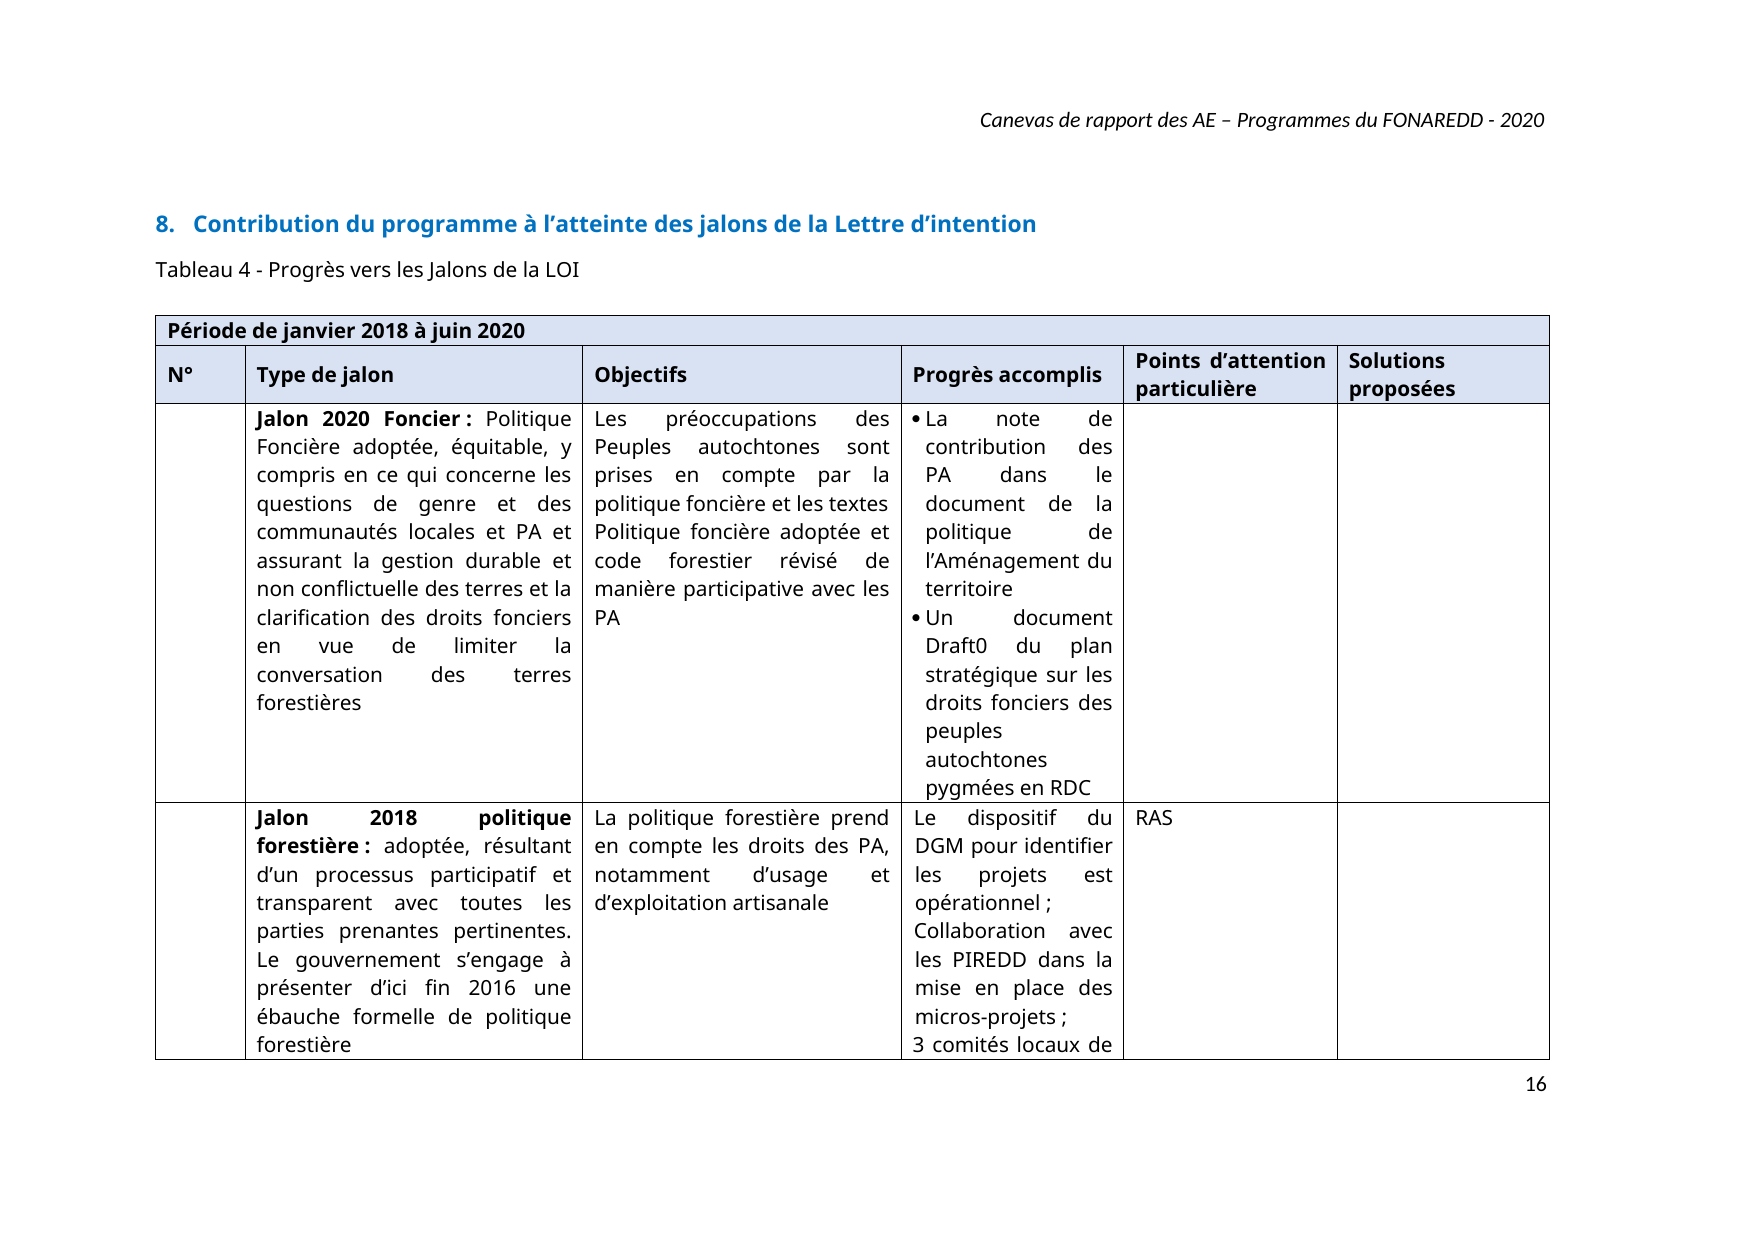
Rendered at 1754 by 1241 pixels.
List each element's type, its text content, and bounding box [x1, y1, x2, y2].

table_cell N° [156, 346, 245, 403]
subtitle Contribution du programme à l’atteinte des jalons de la Lettre d’intention [155, 208, 1549, 239]
table_header Période de janvier 2018 à juin 2020 [156, 316, 1549, 345]
table_cell Objectifs [583, 346, 901, 403]
table_cell [156, 803, 245, 1059]
table_cell La note de contribution des PA dans le document de la politique de l’Aménagement du territoire Un document Draft0 du plan stratégique sur les droits fonciers des peuples autochtones pygmées en RDC [902, 404, 1123, 802]
table_cell Les préoccupations des Peuples autochtones sont prises en compte par la politique foncière et les textes Politique foncière adoptée et code forestier révisé de manière participative avec les PA [583, 404, 901, 802]
table_cell [1124, 404, 1337, 802]
text Tableau 4 - Progrès vers les Jalons de la LOI [155, 256, 1549, 284]
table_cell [902, 803, 1123, 1059]
table_cell RAS [1124, 803, 1337, 1059]
table_cell Points d’attention particulière [1124, 346, 1337, 403]
table_cell Solutions proposées [1338, 346, 1549, 403]
table_cell [1338, 404, 1549, 802]
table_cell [246, 803, 582, 1059]
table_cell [583, 803, 901, 1059]
table_cell Type de jalon [246, 346, 582, 403]
table_cell [1338, 803, 1549, 1059]
table_cell Jalon 2020 Foncier : Politique Foncière adoptée, équitable, y compris en ce qui concerne les questions de genre et des communautés locales et PA et assurant la gestion durable et non conflictuelle des terres et la clarification des droits fonciers en vue de limiter la conversation des terres forestières [246, 404, 582, 802]
table_cell [156, 404, 245, 802]
table_cell Progrès accomplis [902, 346, 1123, 403]
